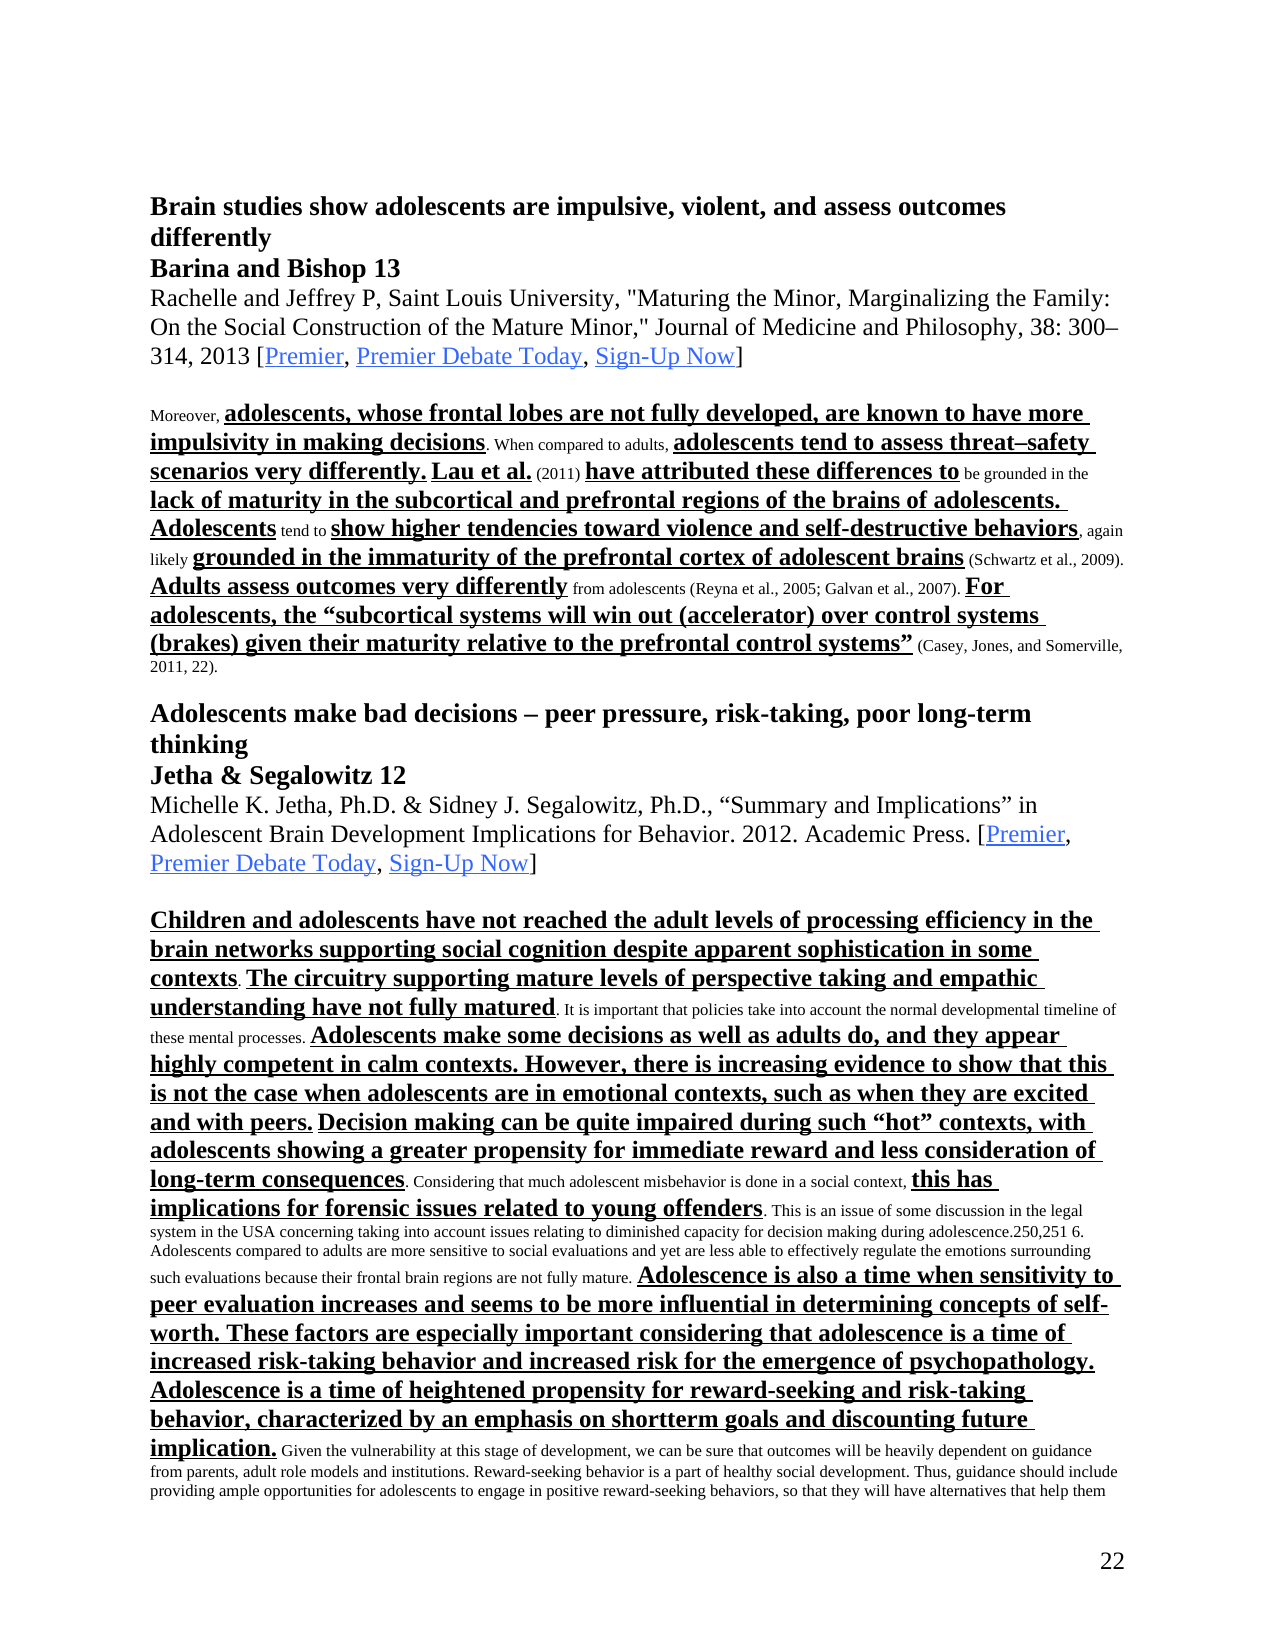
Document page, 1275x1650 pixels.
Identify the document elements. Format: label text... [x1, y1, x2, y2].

subtitle Adolescents make bad decisions – peer pressure, risk-taking, poor long-term thinking [150, 697, 1125, 759]
text Rachelle and Jeffrey P, Saint Louis University, "Maturing the Minor, Marginalizing the Family: On the Social Construction of the Mature Minor," Journal of Medicine and Philosophy, 38: 300–314, 2013 [Premier, Premier Debate Today, Sign-Up Now] [150, 283, 1125, 370]
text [150, 906, 1125, 1500]
subtitle Brain studies show adolescents are impulsive, violent, and assess outcomes differently [150, 190, 1125, 252]
text Michelle K. Jetha, Ph.D. & Sidney J. Segalowitz, Ph.D., “Summary and Implications” in Adolescent Brain Development Implications for Behavior. 2012. Academic Press. [Premier, Premier Debate Today, Sign-Up Now] [150, 791, 1125, 877]
text Moreover, adolescents, whose frontal lobes are not fully developed, are known to have more impulsivity in making decisions. When compared to adults, adolescents tend to assess threat–safety scenarios very differently. Lau et al. (2011) have attributed these differences to be grounded in the lack of maturity in the subcortical and prefrontal regions of the brains of adolescents. Adolescents tend to show higher tendencies toward violence and self-destructive behaviors, again likely grounded in the immaturity of the prefrontal cortex of adolescent brains (Schwartz et al., 2009). Adults assess outcomes very differently from adolescents (Reyna et al., 2005; Galvan et al., 2007). For adolescents, the “subcortical systems will win out (accelerator) over control systems (brakes) given their maturity relative to the prefrontal control systems” (Casey, Jones, and Somerville, 2011, 22). [150, 398, 1125, 676]
text Barina and Bishop 13 [150, 252, 1125, 283]
text Jetha & Segalowitz 12 [150, 759, 1125, 791]
